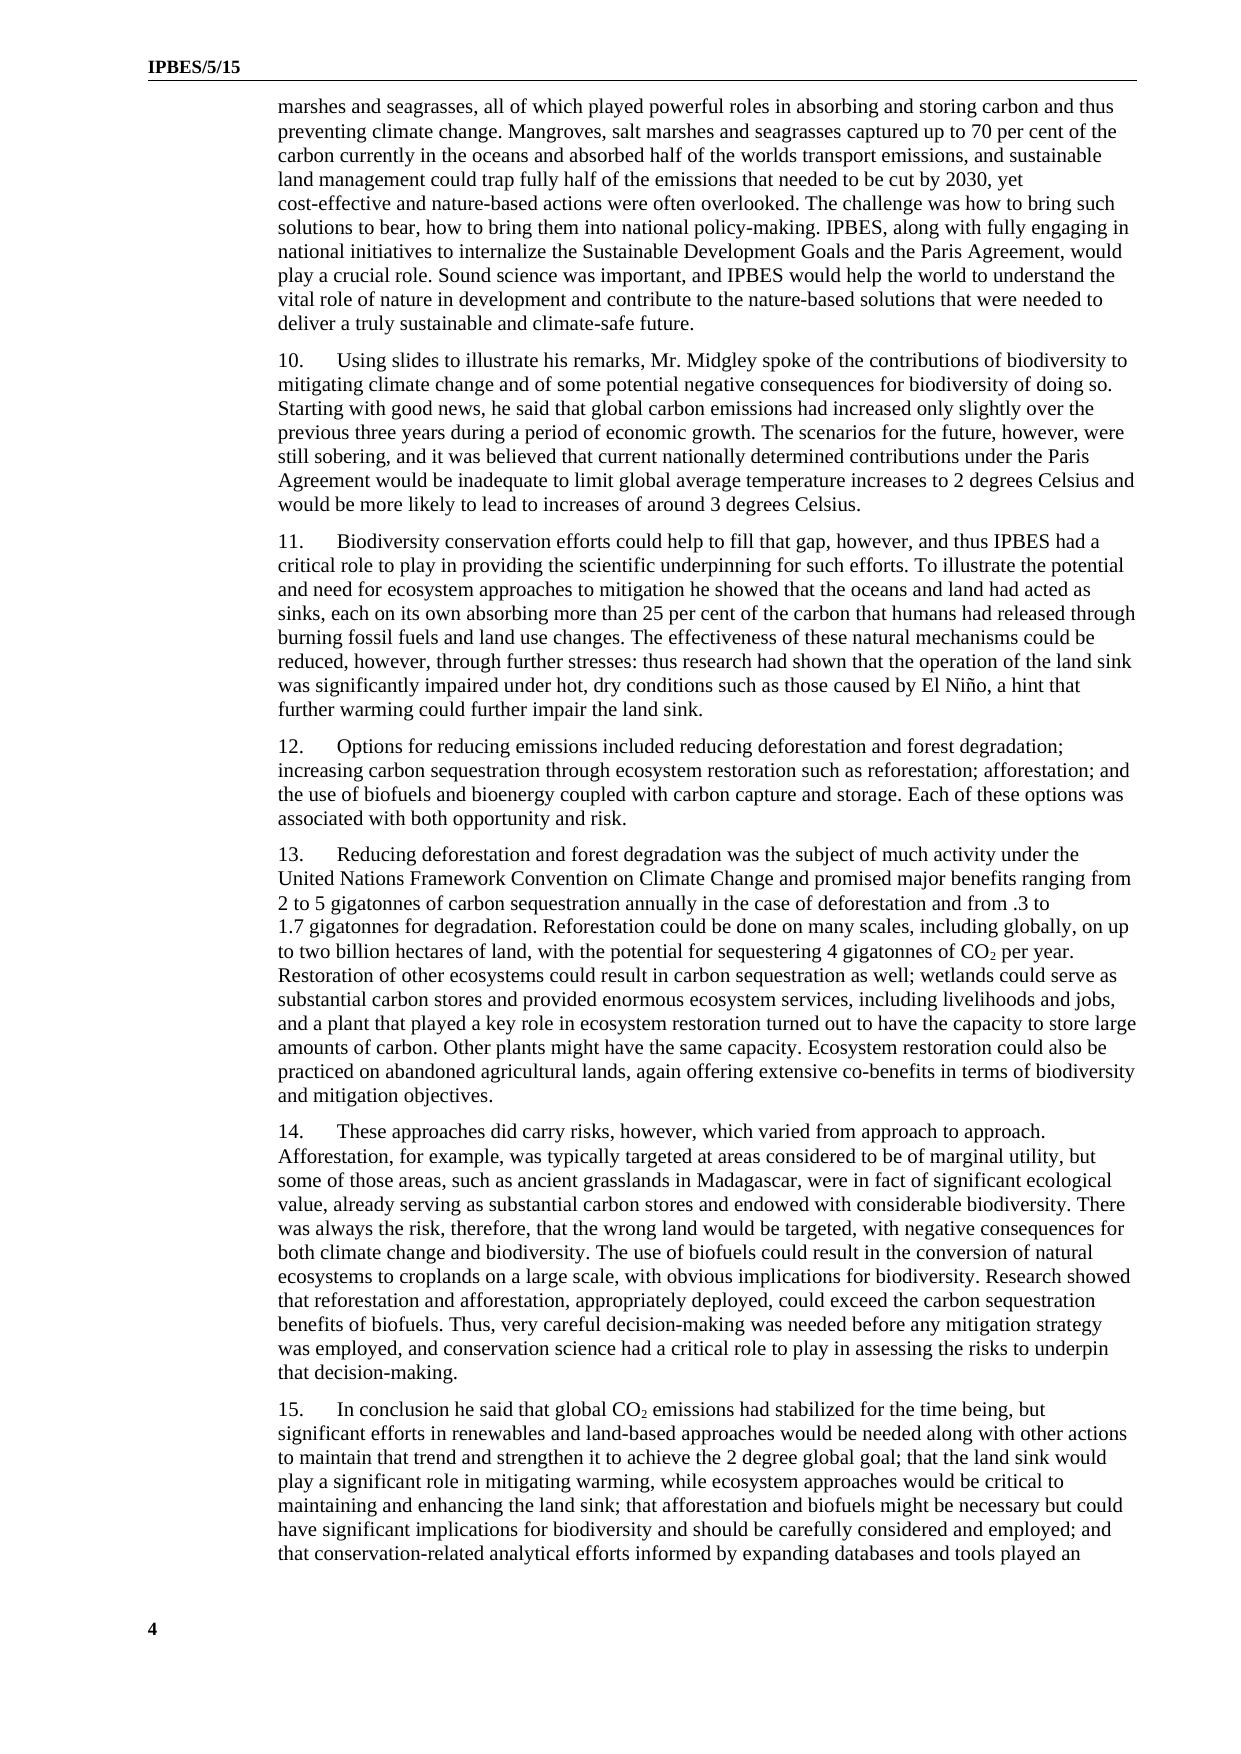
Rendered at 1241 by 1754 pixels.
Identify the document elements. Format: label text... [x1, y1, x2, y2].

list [278, 94, 1137, 335]
list These approaches did carry risks, however, which varied from approach to approach. Afforestation, for example, was typically targeted at areas considered to be of marginal utility, but some of those areas, such as ancient grasslands in Madagascar, were in fact of significant ecological value, already serving as substantial carbon stores and endowed with considerable biodiversity. There was always the risk, therefore, that the wrong land would be targeted, with negative consequences for both climate change and biodiversity. The use of biofuels could result in the conversion of natural ecosystems to croplands on a large scale, with obvious implications for biodiversity. Research showed that reforestation and afforestation, appropriately deployed, could exceed the carbon sequestration benefits of biofuels. Thus, very careful decision-making was needed before any mitigation strategy was employed, and conservation science had a critical role to play in assessing the risks to underpin that decision-making. [278, 1119, 1137, 1384]
list Using slides to illustrate his remarks, Mr. Midgley spoke of the contributions of biodiversity to mitigating climate change and of some potential negative consequences for biodiversity of doing so. Starting with good news, he said that global carbon emissions had increased only slightly over the previous three years during a period of economic growth. The scenarios for the future, however, were still sobering, and it was believed that current nationally determined contributions under the Paris Agreement would be inadequate to limit global average temperature increases to 2 degrees Celsius and would be more likely to lead to increases of around 3 degrees Celsius. [278, 348, 1137, 516]
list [278, 1397, 1137, 1565]
list Biodiversity conservation efforts could help to fill that gap, however, and thus IPBES had a critical role to play in providing the scientific underpinning for such efforts. To illustrate the potential and need for ecosystem approaches to mitigation he showed that the oceans and land had acted as sinks, each on its own absorbing more than 25 per cent of the carbon that humans had released through burning fossil fuels and land use changes. The effectiveness of these natural mechanisms could be reduced, however, through further stresses: thus research had shown that the operation of the land sink was significantly impaired under hot, dry conditions such as those caused by El Niño, a hint that further warming could further impair the land sink. [278, 528, 1137, 721]
list Options for reducing emissions included reducing deforestation and forest degradation; increasing carbon sequestration through ecosystem restoration such as reforestation; afforestation; and the use of biofuels and bioenergy coupled with carbon capture and storage. Each of these options was associated with both opportunity and risk. [278, 733, 1137, 830]
list Reducing deforestation and forest degradation was the subject of much activity under the United Nations Framework Convention on Climate Change and promised major benefits ranging from 2 to 5 gigatonnes of carbon sequestration annually in the case of deforestation and from .3 to 1.7 gigatonnes for degradation. Reforestation could be done on many scales, including globally, on up to two billion hectares of land, with the potential for sequestering 4 gigatonnes of CO2 per year. Restoration of other ecosystems could result in carbon sequestration as well; wetlands could serve as substantial carbon stores and provided enormous ecosystem services, including livelihoods and jobs, and a plant that played a key role in ecosystem restoration turned out to have the capacity to store large amounts of carbon. Other plants might have the same capacity. Ecosystem restoration could also be practiced on abandoned agricultural lands, again offering extensive co-benefits in terms of biodiversity and mitigation objectives. [278, 842, 1137, 1107]
